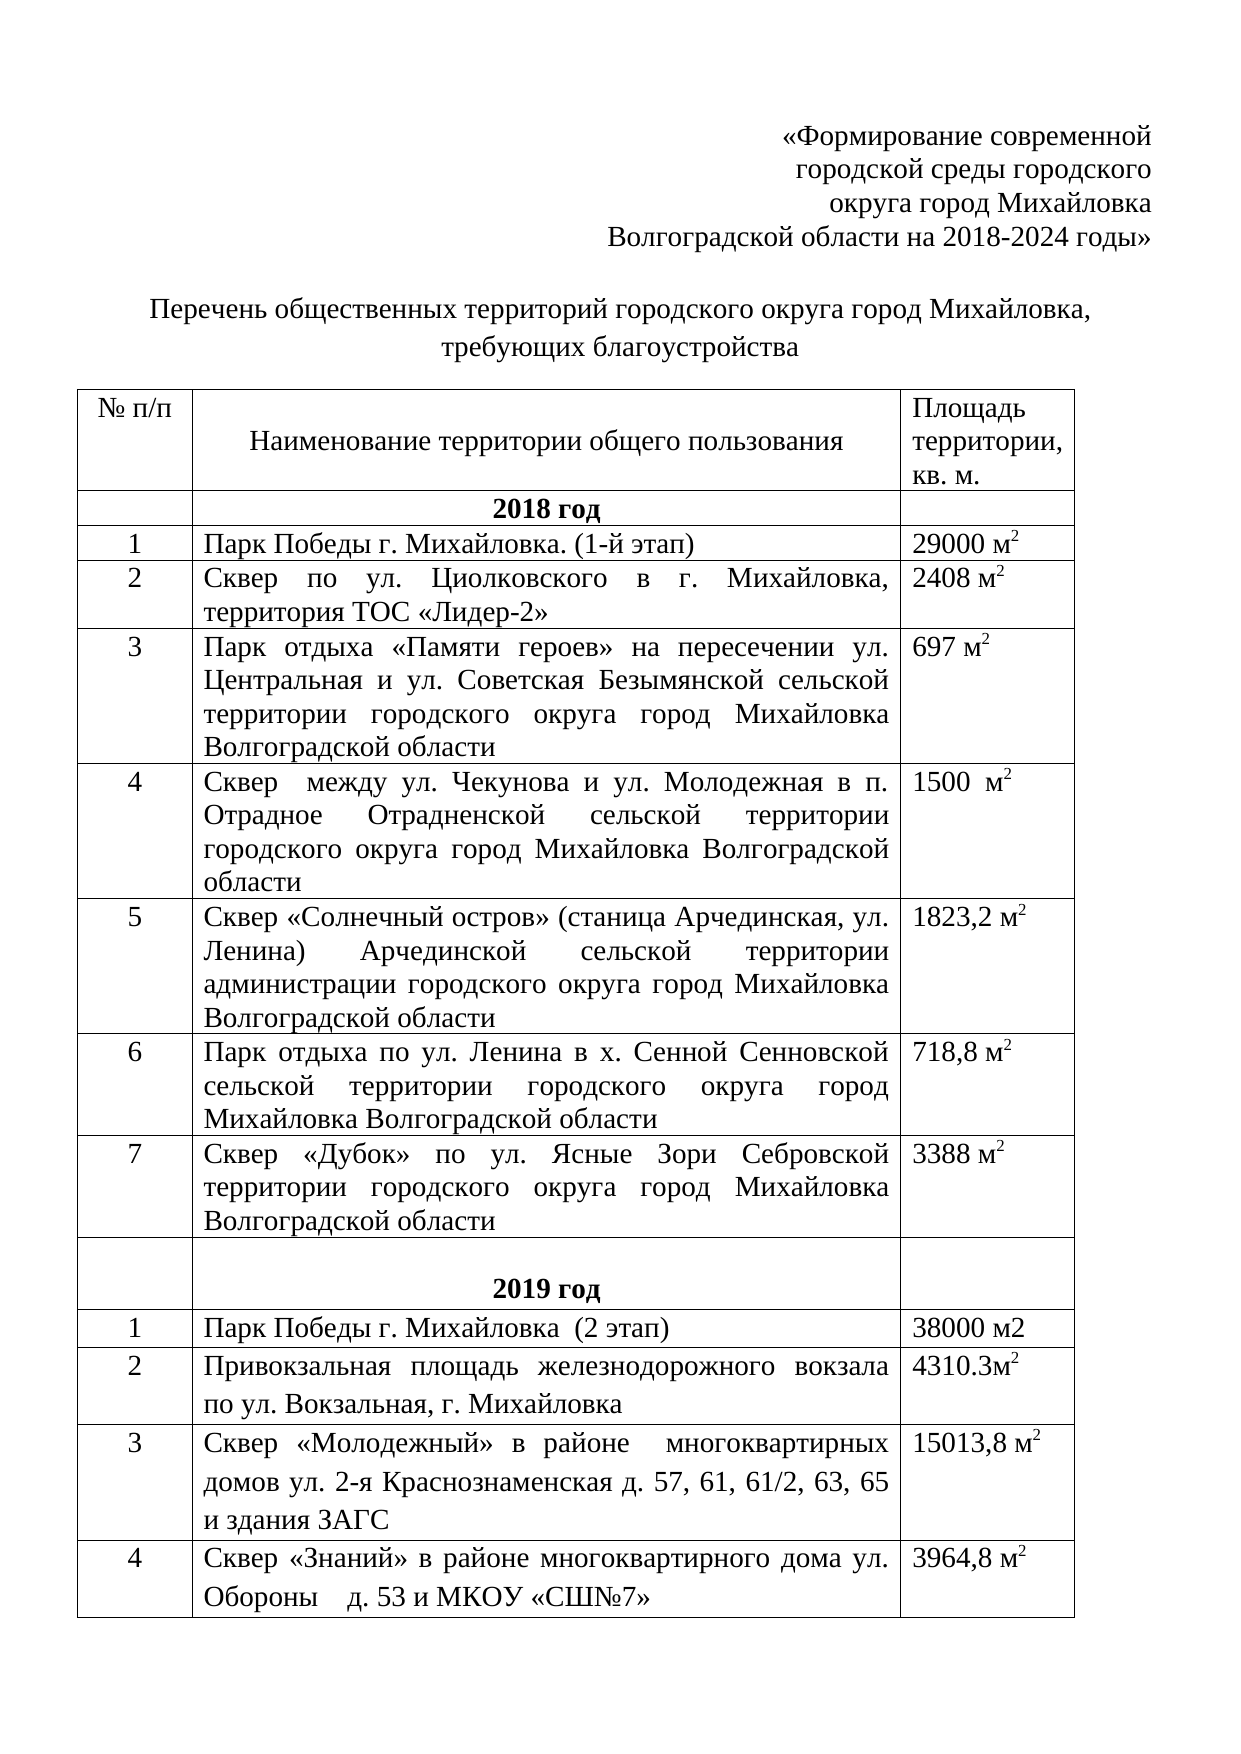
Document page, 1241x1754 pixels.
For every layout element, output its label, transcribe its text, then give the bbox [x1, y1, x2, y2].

table_cell [78, 491, 192, 525]
table_cell Парк отдыха по ул. Ленина в х. Сенной Сенновской сельской территории городского округа город Михайловка Волгоградской области [193, 1034, 900, 1135]
table_cell Сквер «Знаний» в районе многоквартирного дома ул. Обороны д. 53 и МКОУ «СШ№7» [193, 1541, 900, 1617]
table_cell [901, 491, 1074, 525]
table_cell 3 [78, 1425, 192, 1539]
table_header № п/п [78, 390, 192, 490]
table_cell Сквер между ул. Чекунова и ул. Молодежная в п. Отрадное Отрадненской сельской территории городского округа город Михайловка Волгоградской области [193, 764, 900, 898]
table_cell 5 [78, 899, 192, 1033]
table_cell Парк Победы г. Михайловка (2 этап) [193, 1310, 900, 1347]
table_cell 4 [78, 764, 192, 898]
table_cell 718,8 м2 [901, 1034, 1074, 1135]
table_header Наименование территории общего пользования [193, 390, 900, 490]
table_cell 2 [78, 561, 192, 628]
table_cell 3964,8 м2 [901, 1541, 1074, 1617]
table_cell 4 [78, 1541, 192, 1617]
table_header Площадь территории, кв. м. [901, 390, 1074, 490]
text городской среды городского [89, 152, 1152, 185]
table_cell 29000 м2 [901, 526, 1074, 559]
table_cell 697 м2 [901, 629, 1074, 763]
table_cell 1823,2 м2 [901, 899, 1074, 1033]
table_cell 4310.3м2 [901, 1348, 1074, 1424]
table_cell 2018 год [193, 491, 900, 525]
table_cell 1500 м2 [901, 764, 1074, 898]
table_cell Сквер «Дубок» по ул. Ясные Зори Себровской территории городского округа город Михайловка Волгоградской области [193, 1136, 900, 1237]
table_cell 38000 м2 [901, 1310, 1074, 1347]
table_cell [901, 1238, 1074, 1309]
table_cell 2 [78, 1348, 192, 1424]
table_cell 3 [78, 629, 192, 763]
table_cell Сквер «Молодежный» в районе многоквартирных домов ул. 2-я Краснознаменская д. 57, 61, 61/2, 63, 65 и здания ЗАГС [193, 1425, 900, 1539]
table_cell 1 [78, 1310, 192, 1347]
table_cell Сквер «Солнечный остров» (станица Арчединская, ул. Ленина) Арчединской сельской территории администрации городского округа город Михайловка Волгоградской области [193, 899, 900, 1033]
table_cell 2019 год [193, 1238, 900, 1309]
table_cell 6 [78, 1034, 192, 1135]
text Волгоградской области на 2018-2024 годы» [89, 219, 1152, 252]
table_cell 1 [78, 526, 192, 559]
text Перечень общественных территорий городского округа город Михайловка, требующих благоустройства [89, 291, 1152, 363]
table_cell Парк отдыха «Памяти героев» на пересечении ул. Центральная и ул. Советская Безымянской сельской территории городского округа город Михайловка Волгоградской области [193, 629, 900, 763]
table_cell 7 [78, 1136, 192, 1237]
table_cell 2408 м2 [901, 561, 1074, 628]
table_cell Сквер по ул. Циолковского в г. Михайловка, территория ТОС «Лидер-2» [193, 561, 900, 628]
table_cell [78, 1238, 192, 1309]
text округа город Михайловка [89, 185, 1152, 219]
text «Формирование современной [89, 118, 1152, 152]
table_cell 15013,8 м2 [901, 1425, 1074, 1539]
table_cell 3388 м2 [901, 1136, 1074, 1237]
table_cell Привокзальная площадь железнодорожного вокзала по ул. Вокзальная, г. Михайловка [193, 1348, 900, 1424]
table_cell Парк Победы г. Михайловка. (1-й этап) [193, 526, 900, 559]
